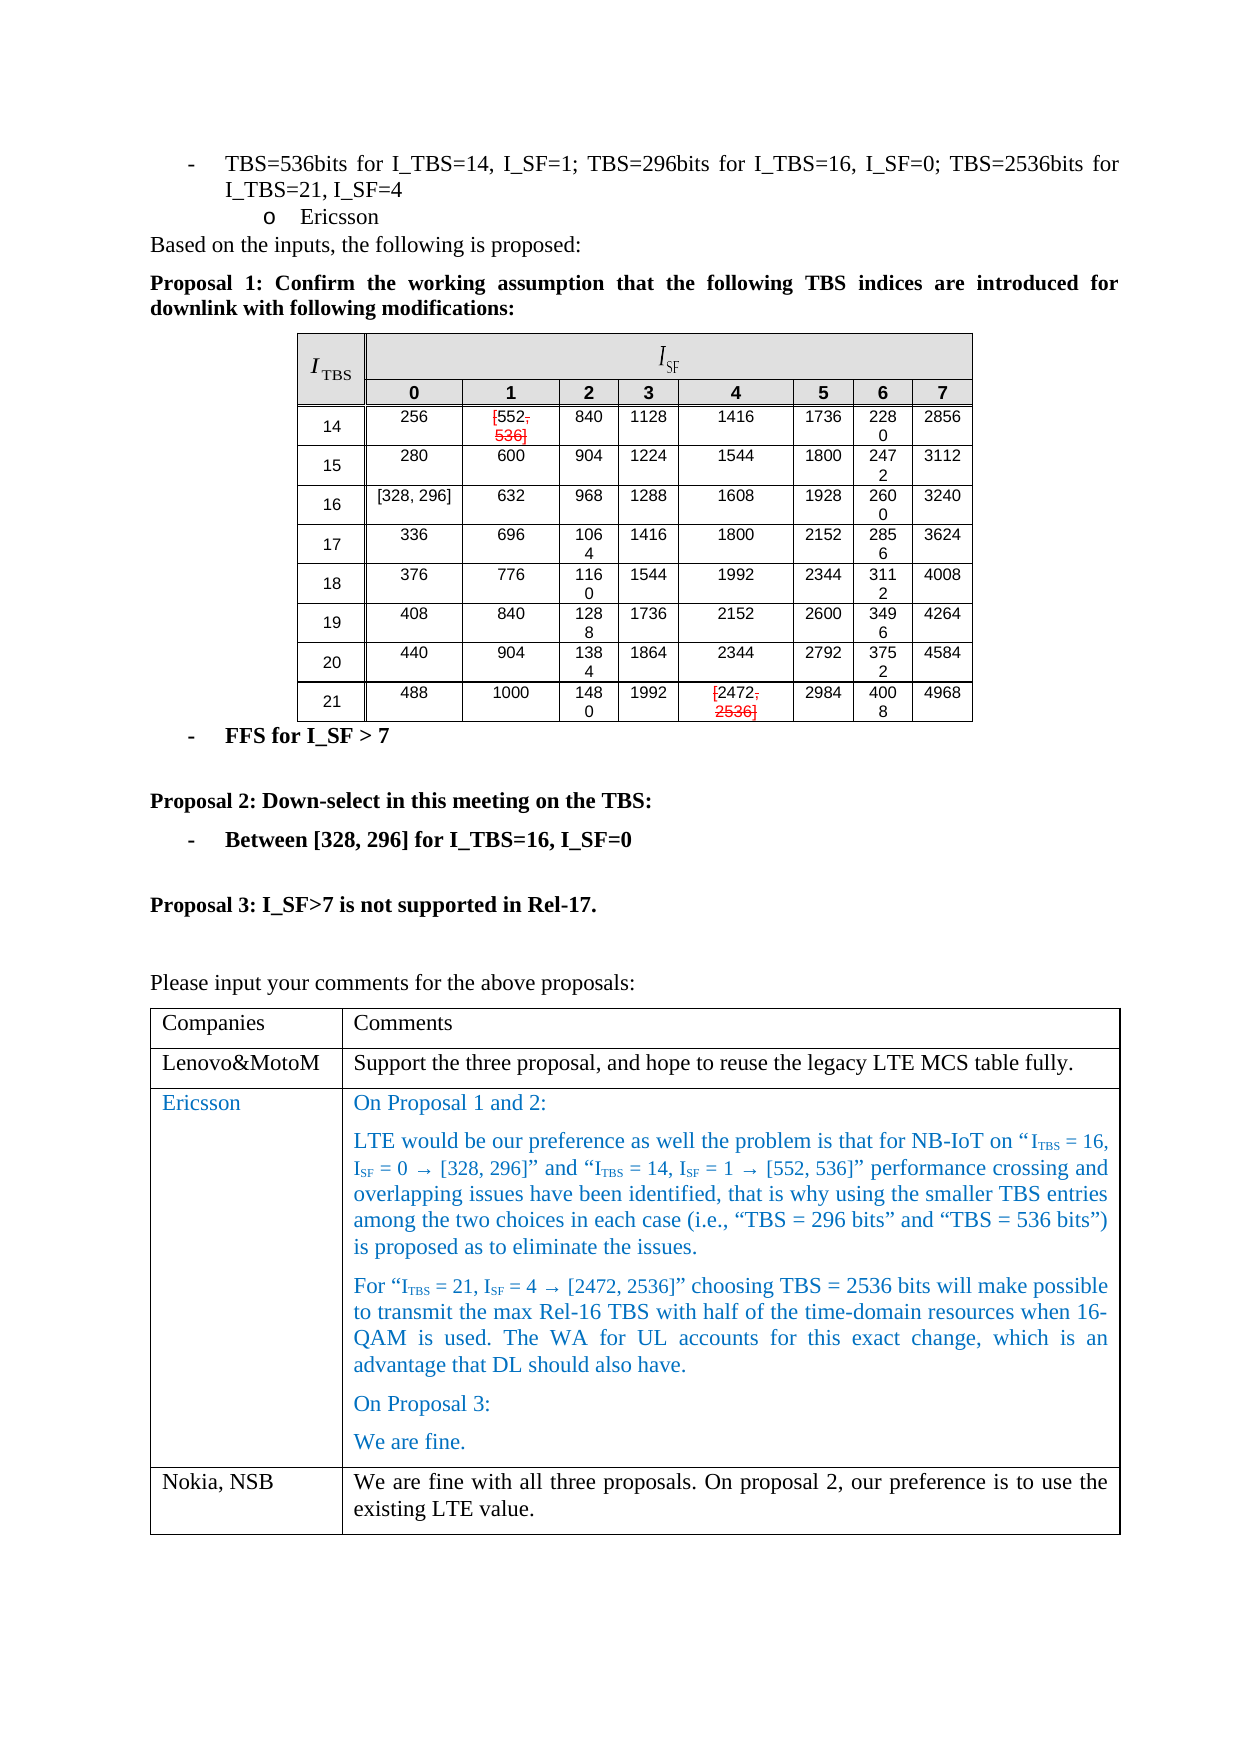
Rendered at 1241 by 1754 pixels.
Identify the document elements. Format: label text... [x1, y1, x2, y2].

table_cell 14 [298, 407, 364, 445]
table_cell 840 [560, 407, 618, 445]
table_cell 4264 [913, 604, 972, 642]
table_cell 3112 [854, 564, 912, 603]
text Proposal 1: Confirm the working assumption that the following TBS indices are introduced for downlink with following modifications: [150, 270, 1120, 320]
table_cell 15 [298, 446, 364, 484]
table_cell 4 [679, 380, 793, 404]
table_cell 2152 [679, 604, 793, 642]
table_cell 1544 [679, 446, 793, 484]
table_cell [328, 296] [367, 486, 462, 524]
table_cell Support the three proposal, and hope to reuse the legacy LTE MCS table fully. [343, 1049, 1119, 1087]
table_cell 1992 [679, 564, 793, 603]
table_cell 256 [367, 407, 462, 445]
table_cell 1064 [560, 525, 618, 563]
table_cell 3240 [913, 486, 972, 524]
table_cell 18 [298, 564, 364, 603]
table_cell We are fine with all three proposals. On proposal 2, our preference is to use the existing LTE value. [343, 1468, 1119, 1533]
table_cell 3496 [854, 604, 912, 642]
table_cell 2600 [794, 604, 853, 642]
table_cell 1288 [560, 604, 618, 642]
table_cell 440 [367, 643, 462, 681]
text Please input your comments for the above proposals: [150, 969, 1120, 995]
text Proposal 3: I_SF>7 is not supported in Rel-17. [150, 891, 1120, 917]
table_header [367, 334, 972, 379]
table_cell 1928 [794, 486, 853, 524]
table_cell 280 [367, 446, 462, 484]
table_cell 19 [298, 604, 364, 642]
table_cell 1224 [619, 446, 678, 484]
table_cell 6 [854, 380, 912, 404]
table_cell 1992 [619, 683, 678, 721]
table_cell [552, 536] [463, 407, 559, 445]
table_cell 1 [463, 380, 559, 404]
table_cell 376 [367, 564, 462, 603]
table_cell 1000 [463, 683, 559, 721]
table_cell 1416 [619, 525, 678, 563]
table_cell 600 [463, 446, 559, 484]
table_cell 17 [298, 525, 364, 563]
table_cell 408 [367, 604, 462, 642]
table_header [298, 334, 364, 404]
table_cell 3 [619, 380, 678, 404]
table_header Comments [343, 1009, 1119, 1048]
table_cell 20 [298, 643, 364, 681]
table_cell 1384 [560, 643, 618, 681]
table_cell 21 [298, 683, 364, 721]
table_cell 1544 [619, 564, 678, 603]
table_cell 1128 [619, 407, 678, 445]
table_cell 1800 [794, 446, 853, 484]
table_cell 488 [367, 683, 462, 721]
table_cell 16 [298, 486, 364, 524]
table_cell 5 [794, 380, 853, 404]
table_cell 2 [560, 380, 618, 404]
table_cell 1864 [619, 643, 678, 681]
table_cell 4968 [913, 683, 972, 721]
table_cell 968 [560, 486, 618, 524]
table_cell 3752 [854, 643, 912, 681]
table_cell 1736 [619, 604, 678, 642]
table_cell 336 [367, 525, 462, 563]
table_cell 2856 [913, 407, 972, 445]
list Ericsson [262, 203, 1120, 231]
table_cell 2984 [794, 683, 853, 721]
list TBS=536bits for I_TBS=14, I_SF=1; TBS=296bits for I_TBS=16, I_SF=0; TBS=2536bits for I_TBS=21, I_SF=4 [187, 150, 1120, 203]
table_cell 2856 [854, 525, 912, 563]
table_cell 1736 [794, 407, 853, 445]
table_cell 2600 [854, 486, 912, 524]
table_cell 840 [463, 604, 559, 642]
text Based on the inputs, the following is proposed: [150, 231, 1120, 257]
table_cell Lenovo&MotoM [151, 1049, 342, 1087]
table_cell 1800 [679, 525, 793, 563]
table_cell 1480 [560, 683, 618, 721]
table_cell [2472, 2536] [679, 683, 793, 721]
table_cell 7 [913, 380, 972, 404]
table_cell 4584 [913, 643, 972, 681]
table_cell 1160 [560, 564, 618, 603]
table_cell 904 [560, 446, 618, 484]
table_cell 0 [367, 380, 462, 404]
table_cell 776 [463, 564, 559, 603]
table_cell 1288 [619, 486, 678, 524]
table_cell Nokia, NSB [151, 1468, 342, 1533]
table_cell 904 [463, 643, 559, 681]
table_cell 2280 [854, 407, 912, 445]
table_cell 4008 [854, 683, 912, 721]
list Between [328, 296] for I_TBS=16, I_SF=0 [187, 826, 1120, 852]
table_cell Ericsson [151, 1089, 342, 1467]
list FFS for I_SF > 7 [187, 722, 1120, 748]
table_cell 696 [463, 525, 559, 563]
table_cell 2344 [794, 564, 853, 603]
table_cell 3624 [913, 525, 972, 563]
text Proposal 2: Down-select in this meeting on the TBS: [150, 787, 1120, 813]
table_cell 4008 [913, 564, 972, 603]
table_cell 632 [463, 486, 559, 524]
table_cell On Proposal 1 and 2: LTE would be our preference as well the problem is that for NB-IoT on “ITBS = 16, ISF = 0 → [328, 296]” and “ITBS = 14, ISF = 1 → [552, 536]” performance crossing and overlapping issues have been identified, that is why using the smaller TBS entries among the two choices in each case (i.e., “TBS = 296 bits” and “TBS = 536 bits”) is proposed as to eliminate the issues. For “ITBS = 21, ISF = 4 → [2472, 2536]” choosing TBS = 2536 bits will make possible to transmit the max Rel-16 TBS with half of the time-domain resources when 16-QAM is used. The WA for UL accounts for this exact change, which is an advantage that DL should also have. On Proposal 3: We are fine. [343, 1089, 1119, 1467]
table_cell 3112 [913, 446, 972, 484]
table_header Companies [151, 1009, 342, 1048]
table_cell 1608 [679, 486, 793, 524]
table_cell 2792 [794, 643, 853, 681]
table_cell 2152 [794, 525, 853, 563]
table_cell 2472 [854, 446, 912, 484]
table_cell 2344 [679, 643, 793, 681]
table_cell 1416 [679, 407, 793, 445]
